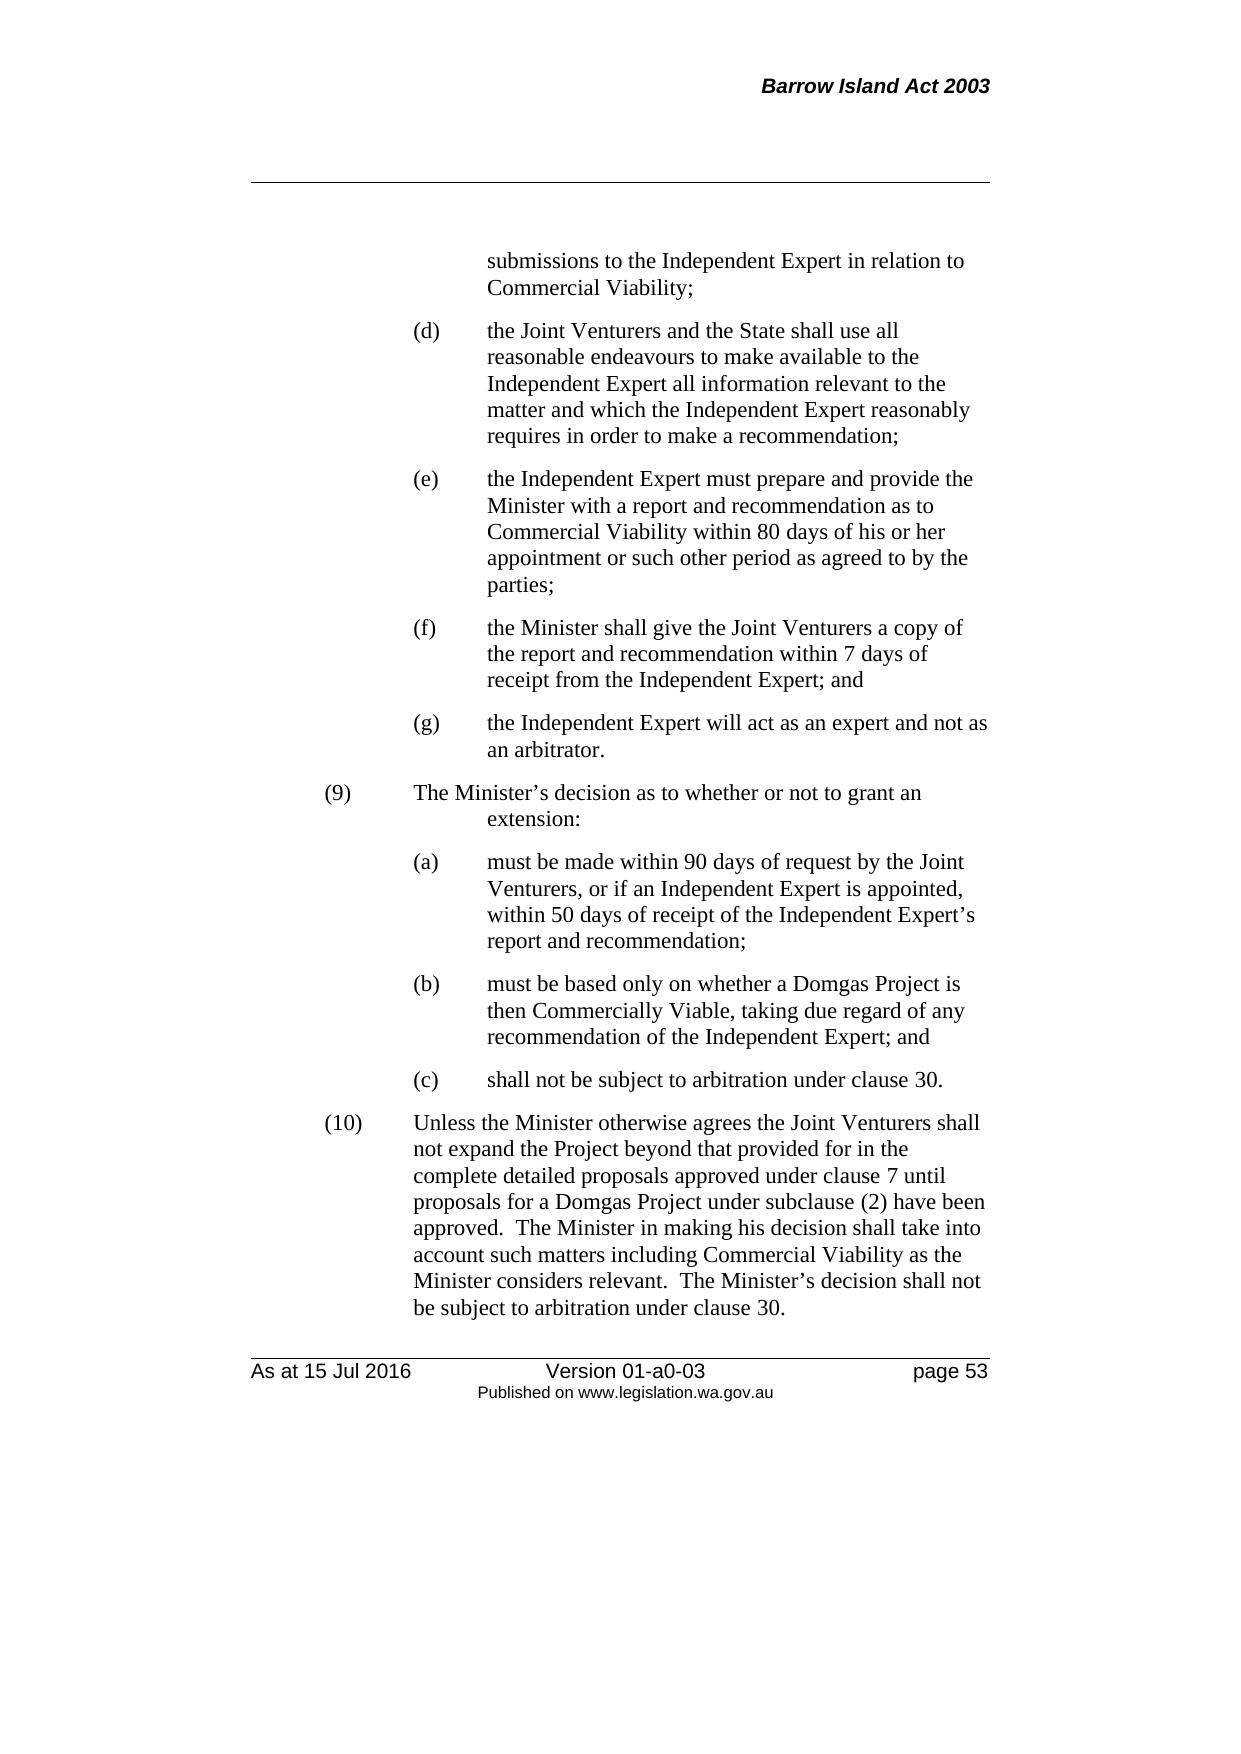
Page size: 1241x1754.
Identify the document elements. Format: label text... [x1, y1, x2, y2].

text (e) the Independent Expert must prepare and provide the Minister with a report and recommendation as to Commercial Viability within 80 days of his or her appointment or such other period as agreed to by the parties; [251, 465, 990, 597]
text (9) The Minister’s decision as to whether or not to grant an extension: [251, 779, 990, 832]
text (f) the Minister shall give the Joint Venturers a copy of the report and recommendation within 7 days of receipt from the Independent Expert; and [251, 614, 990, 693]
text (d) the Joint Venturers and the State shall use all reasonable endeavours to make available to the Independent Expert all information relevant to the matter and which the Independent Expert reasonably requires in order to make a recommendation; [251, 317, 990, 449]
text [251, 247, 990, 300]
text (g) the Independent Expert will act as an expert and not as an arbitrator. [251, 709, 990, 762]
text (c) shall not be subject to arbitration under clause 30. [251, 1066, 990, 1092]
text (10) Unless the Minister otherwise agrees the Joint Venturers shall not expand the Project beyond that provided for in the complete detailed proposals approved under clause 7 until proposals for a Domgas Project under subclause (2) have been approved. The Minister in making his decision shall take into account such matters including Commercial Viability as the Minister considers relevant. The Minister’s decision shall not be subject to arbitration under clause 30. [251, 1109, 990, 1320]
text (a) must be made within 90 days of request by the Joint Venturers, or if an Independent Expert is appointed, within 50 days of receipt of the Independent Expert’s report and recommendation; [251, 848, 990, 954]
text (b) must be based only on whether a Domgas Project is then Commercially Viable, taking due regard of any recommendation of the Independent Expert; and [251, 970, 990, 1049]
